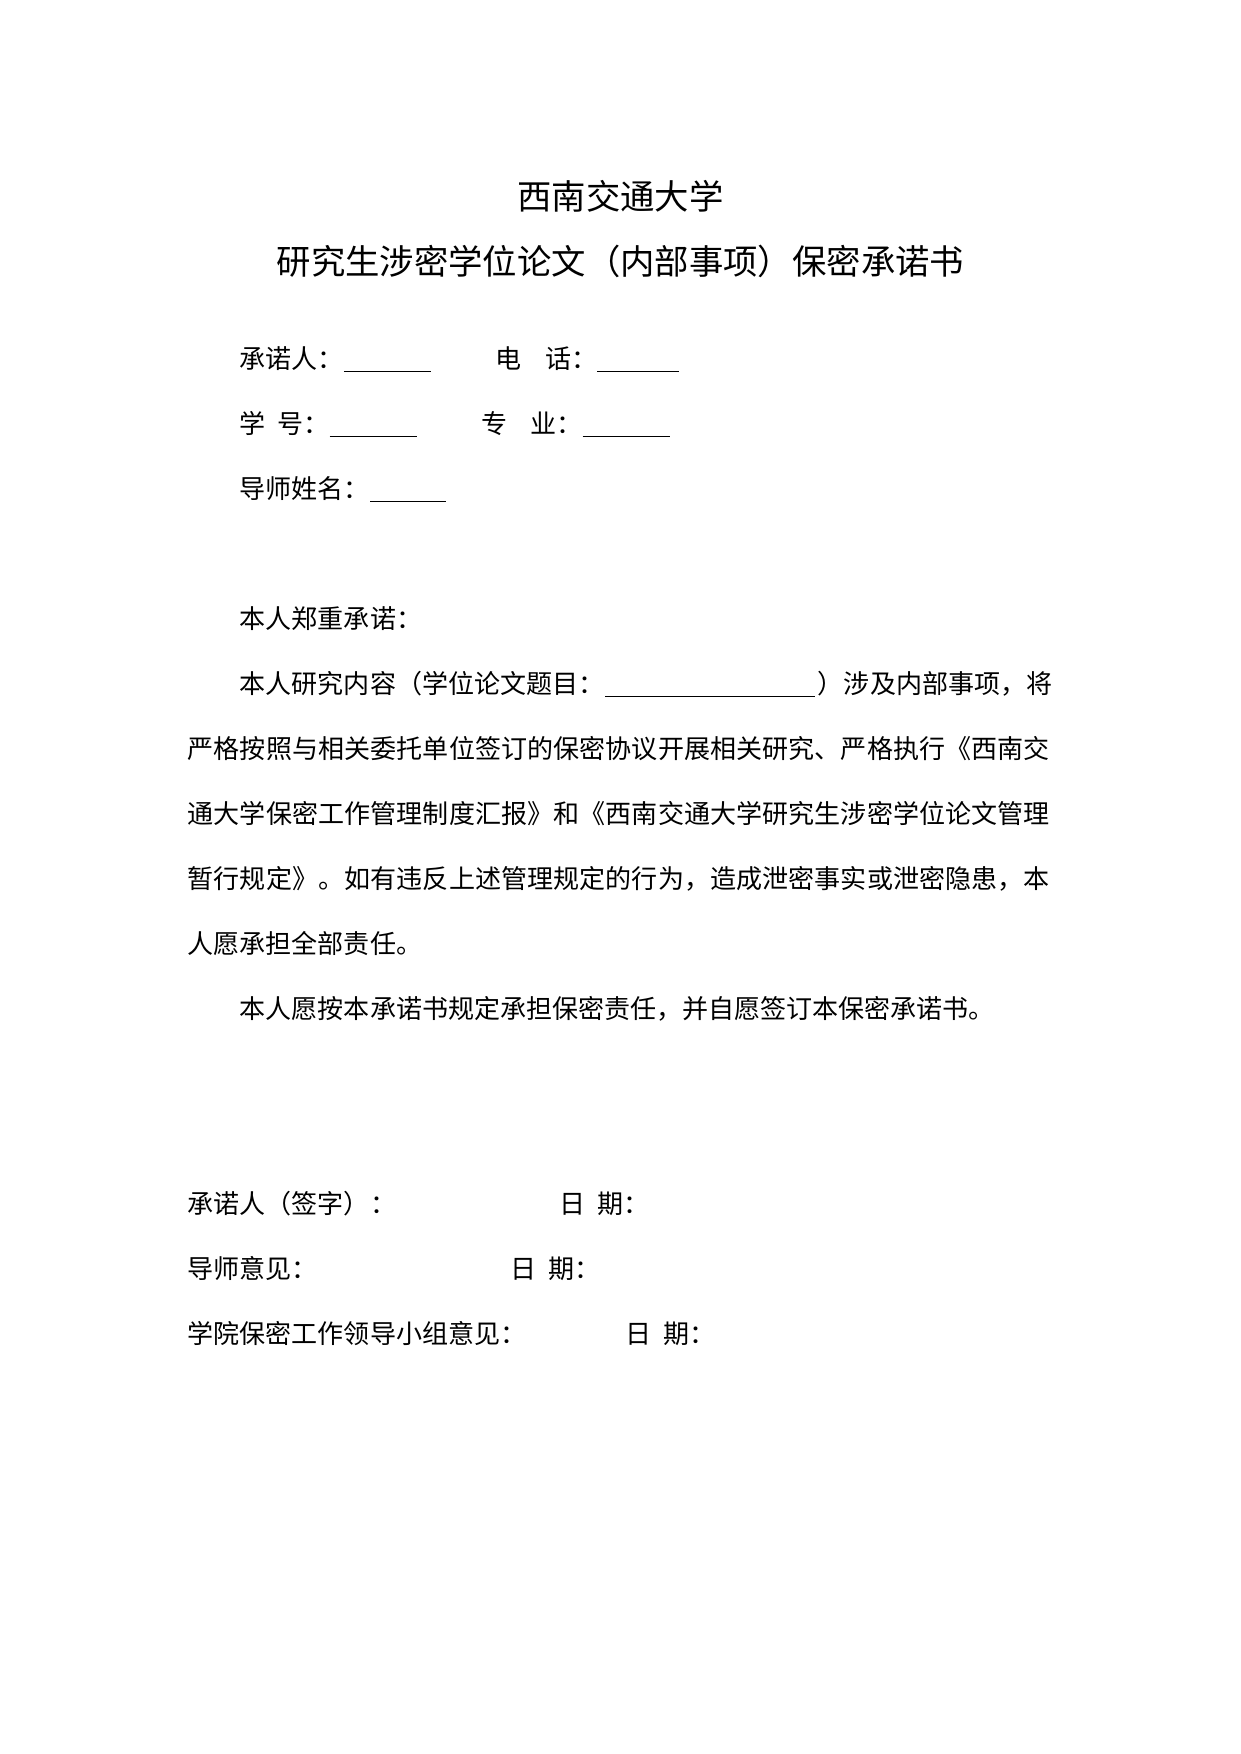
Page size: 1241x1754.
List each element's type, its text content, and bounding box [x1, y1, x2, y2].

text 导师意见： 日 期： [187, 1234, 1053, 1299]
text 研究生涉密学位论文（内部事项）保密承诺书 [187, 227, 1053, 292]
text 学院保密工作领导小组意见： 日 期： [187, 1299, 1053, 1364]
text 本人愿按本承诺书规定承担保密责任，并自愿签订本保密承诺书。 [187, 974, 1053, 1039]
text 西南交通大学 [187, 162, 1053, 227]
text 承诺人： 电 话： [187, 324, 1053, 389]
text 本人郑重承诺： [187, 584, 1053, 649]
text 导师姓名： [187, 454, 1053, 519]
text 本人研究内容（学位论文题目： ）涉及内部事项，将严格按照与相关委托单位签订的保密协议开展相关研究、严格执行《西南交通大学保密工作管理制度汇报》和《西南交通大学研究生涉密学位论文管理暂行规定》。如有违反上述管理规定的行为，造成泄密事实或泄密隐患，本人愿承担全部责任。 [187, 649, 1053, 974]
text 学 号： 专 业： [187, 389, 1053, 454]
text 承诺人（签字）： 日 期： [187, 1169, 1053, 1234]
